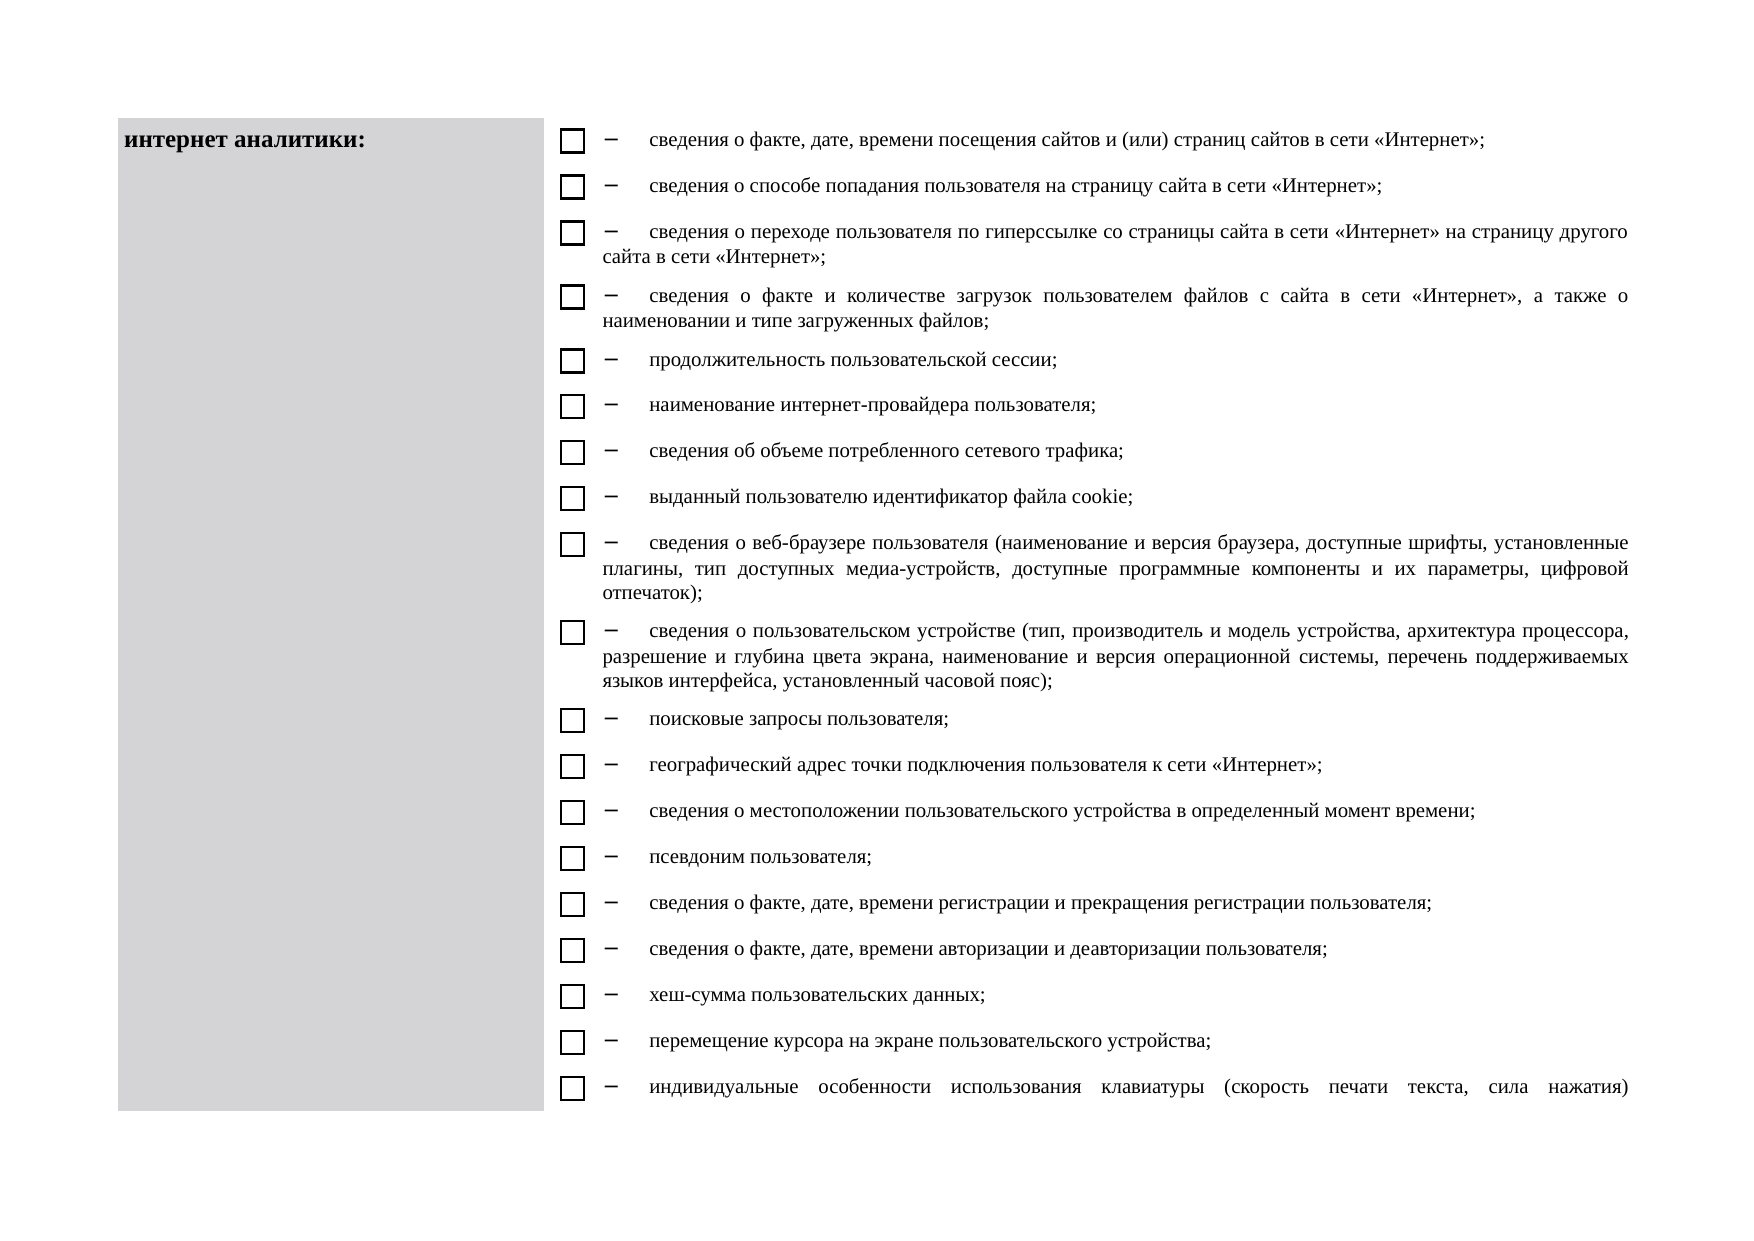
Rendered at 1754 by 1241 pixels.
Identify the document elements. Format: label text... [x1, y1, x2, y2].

table_cell [544, 430, 597, 476]
table_cell географический адрес точки подключения пользователя к сети «Интернет»; [597, 744, 1636, 789]
table_cell [544, 928, 597, 973]
table_cell [544, 973, 597, 1019]
table_cell выданный пользователю идентификатор файла cookie; [597, 476, 1636, 522]
table_cell [544, 698, 597, 744]
table_cell сведения о факте, дате, времени регистрации и прекращения регистрации пользователя; [597, 881, 1636, 927]
table_cell сведения о переходе пользователя по гиперссылке со страницы сайта в сети «Интернет» на страницу другого сайта в сети «Интернет»; [597, 210, 1636, 274]
table_cell [544, 1065, 597, 1111]
table_cell [544, 210, 597, 274]
table_cell [544, 1019, 597, 1065]
table_cell [544, 790, 597, 836]
table_cell сведения о способе попадания пользователя на страницу сайта в сети «Интернет»; [597, 164, 1636, 210]
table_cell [597, 1065, 1636, 1111]
table_cell [544, 476, 597, 522]
table_cell [544, 118, 597, 164]
table_cell сведения о факте, дате, времени авторизации и деавторизации пользователя; [597, 928, 1636, 973]
table_cell псевдоним пользователя; [597, 836, 1636, 881]
table_cell [544, 881, 597, 927]
table_cell [544, 338, 597, 384]
table_cell сведения о факте, дате, времени посещения сайтов и (или) страниц сайтов в сети «Интернет»; [597, 118, 1636, 164]
table_cell [544, 744, 597, 789]
table_cell сведения о пользовательском устройстве (тип, производитель и модель устройства, архитектура процессора, разрешение и глубина цвета экрана, наименование и версия операционной системы, перечень поддерживаемых языков интерфейса, установленный часовой пояс); [597, 610, 1636, 698]
table_cell наименование интернет-провайдера пользователя; [597, 384, 1636, 430]
table_cell сведения об объеме потребленного сетевого трафика; [597, 430, 1636, 476]
table_cell [544, 610, 597, 698]
table_cell [544, 836, 597, 881]
table_cell продолжительность пользовательской сессии; [597, 338, 1636, 384]
table_cell поисковые запросы пользователя; [597, 698, 1636, 744]
table_cell сведения о веб-браузере пользователя (наименование и версия браузера, доступные шрифты, установленные плагины, тип доступных медиа-устройств, доступные программные компоненты и их параметры, цифровой отпечаток); [597, 522, 1636, 610]
table_cell сведения о местоположении пользовательского устройства в определенный момент времени; [597, 790, 1636, 836]
table_cell перемещение курсора на экране пользовательского устройства; [597, 1019, 1636, 1065]
table_cell сведения о факте и количестве загрузок пользователем файлов с сайта в сети «Интернет», а также о наименовании и типе загруженных файлов; [597, 274, 1636, 338]
table_cell хеш-сумма пользовательских данных; [597, 973, 1636, 1019]
table_cell [544, 164, 597, 210]
table_cell [544, 274, 597, 338]
table_cell [544, 384, 597, 430]
table_cell [544, 522, 597, 610]
